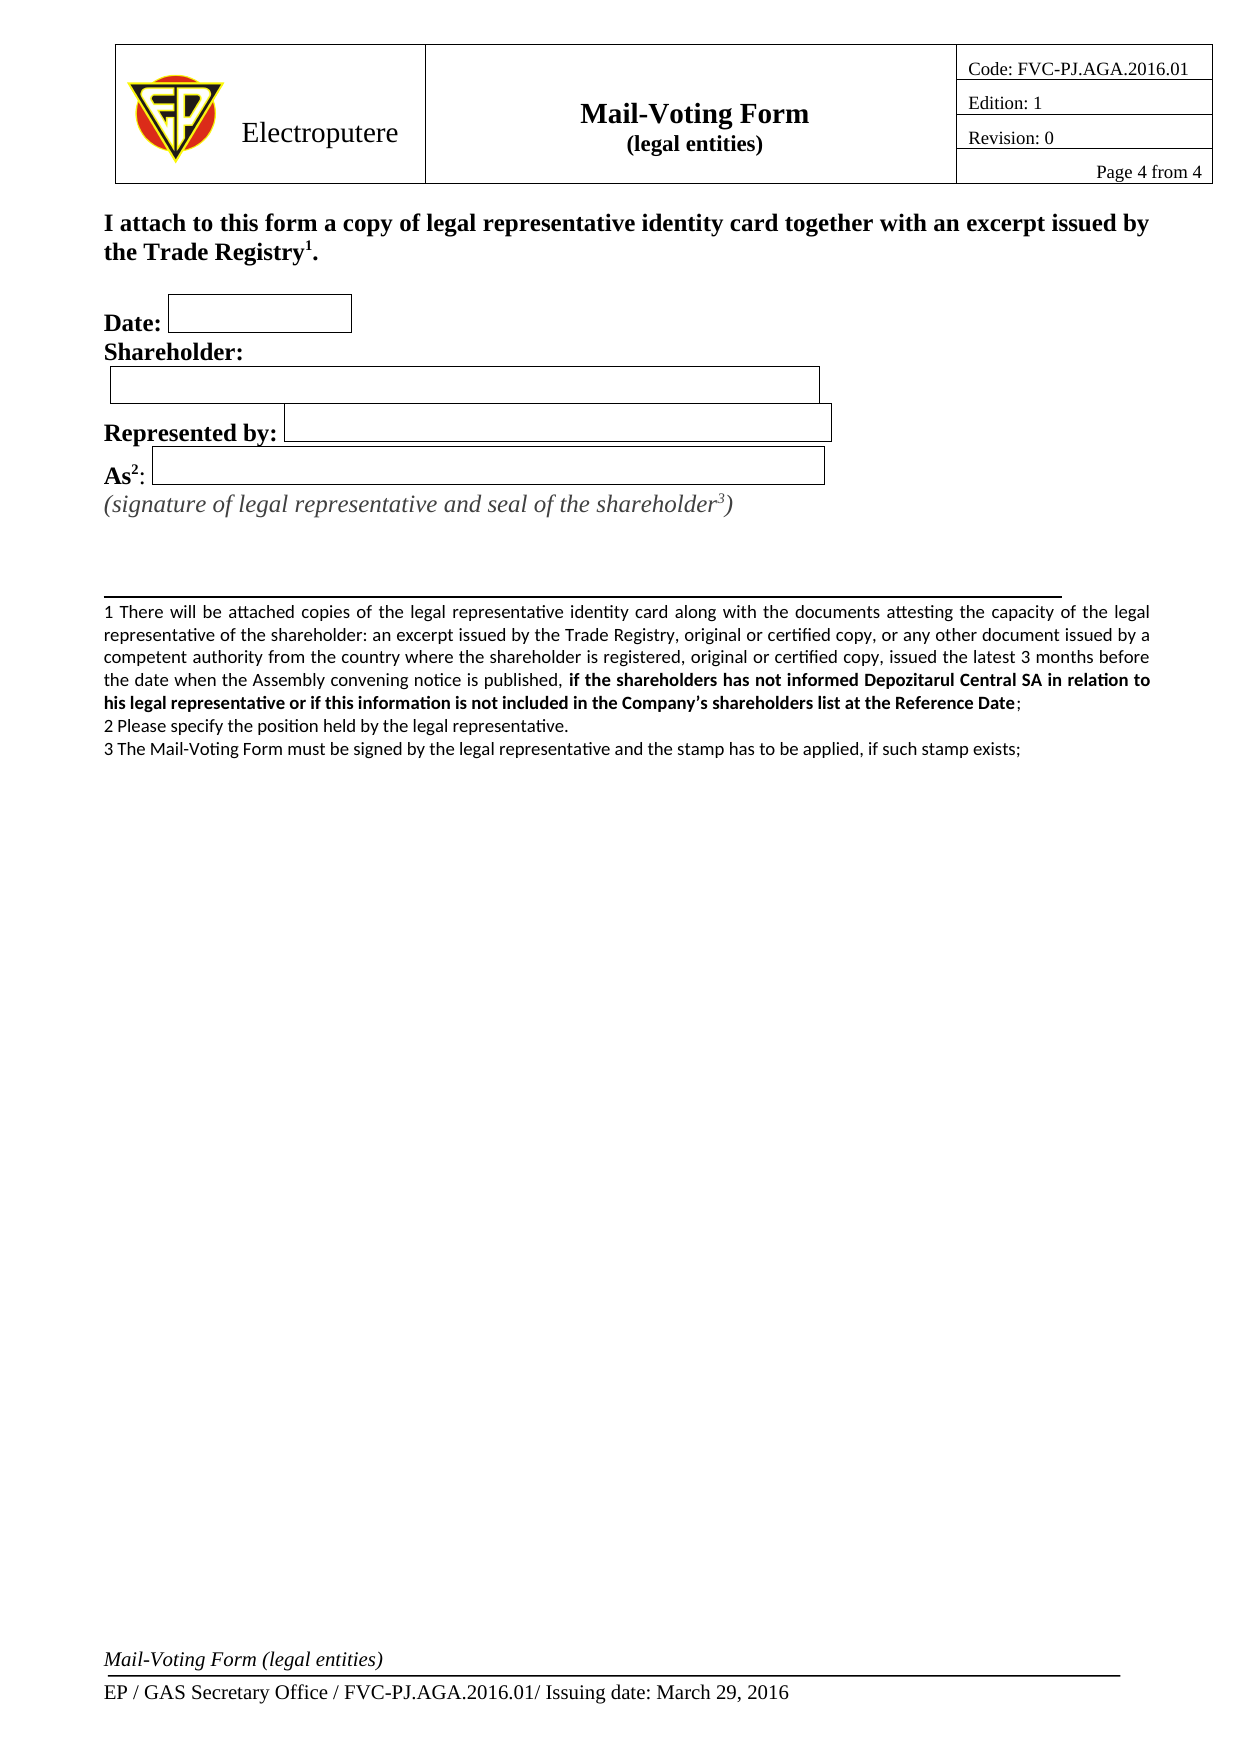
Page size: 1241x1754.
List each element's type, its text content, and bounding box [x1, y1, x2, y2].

text Shareholder: [103, 337, 1152, 366]
text As2: [103, 446, 1152, 489]
text Date: [103, 294, 1152, 337]
text I attach to this form a copy of legal representative identity card together with an excerpt issued by the Trade Registry1. [103, 208, 1152, 265]
text 1 There will be attached copies of the legal representative identity card along with the documents attesting the capacity of the legal representative of the shareholder: an excerpt issued by the Trade Registry, original or certified copy, or any other document issued by a competent authority from the country where the shareholder is registered, original or certified copy, issued the latest 3 months before the date when the Assembly convening notice is published, if the shareholders has not informed Depozitarul Central SA in relation to his legal representative or if this information is not included in the Company’s shareholders list at the Reference Date; [103, 600, 1152, 714]
text 3 The Mail-Voting Form must be signed by the legal representative and the stamp has to be applied, if such stamp exists; [103, 737, 1152, 760]
text Represented by: [103, 403, 1152, 446]
text (signature of legal representative and seal of the shareholder3) [103, 489, 1152, 518]
picture [126, 65, 227, 167]
text 2 Please specify the position held by the legal representative. [103, 714, 1152, 737]
